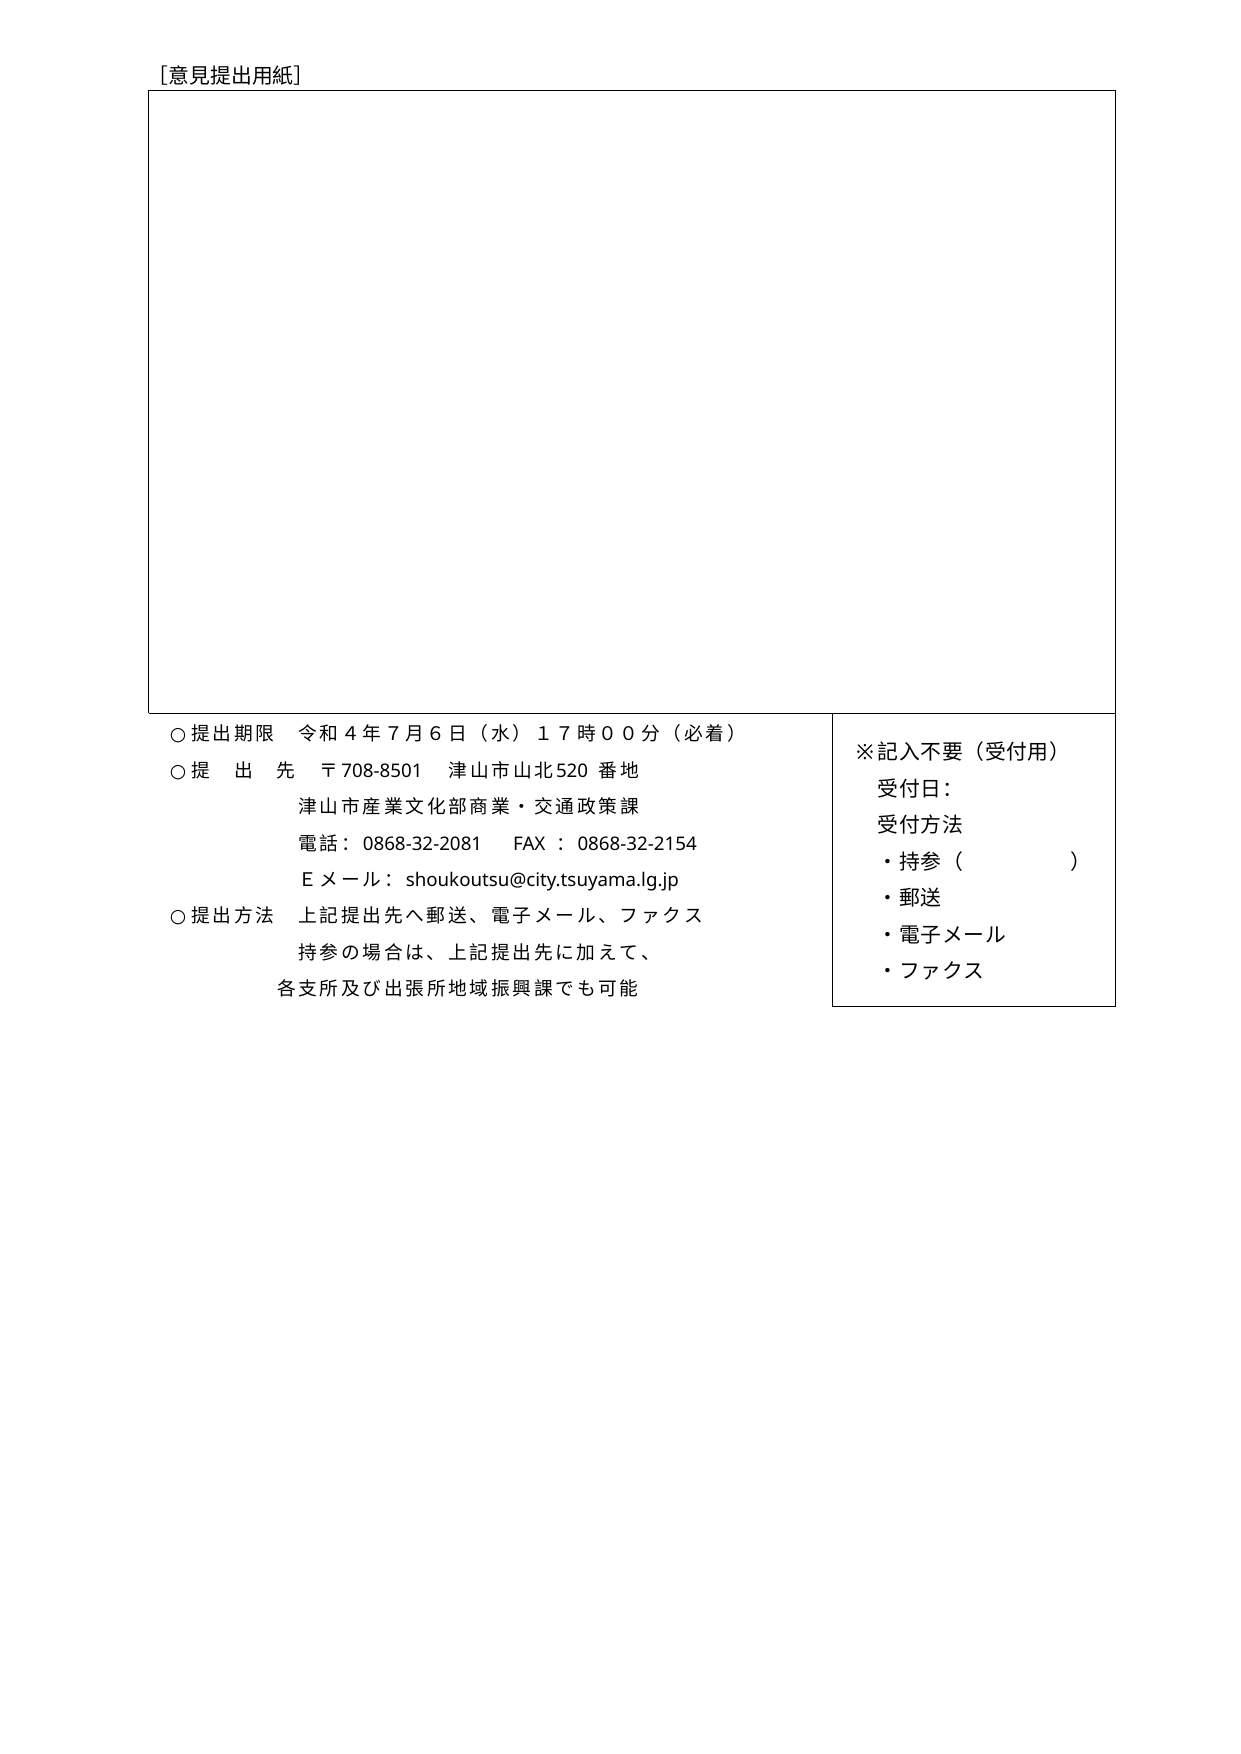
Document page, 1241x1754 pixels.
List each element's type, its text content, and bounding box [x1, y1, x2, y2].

table_cell [149, 91, 1115, 713]
table_cell ※記入不要（受付用） 受付日： 受付方法 ・持参（ ） ・郵送 ・電子メール ・ファクス [833, 714, 1115, 1006]
table_cell ○提出期限 令和４年７月６日（水）１７時００分（必着） ○提 出 先 〒708-8501 津山市山北520番地 津山市産業文化部商業・交通政策課 電話：0868-32-2081 FAX：0868-32-2154 Ｅメール：shoukoutsu@city.tsuyama.lg.jp ○提出方法 上記提出先へ郵送、電子メール、ファクス 持参の場合は、上記提出先に加えて、 各支所及び出張所地域振興課でも可能 [149, 714, 832, 1006]
